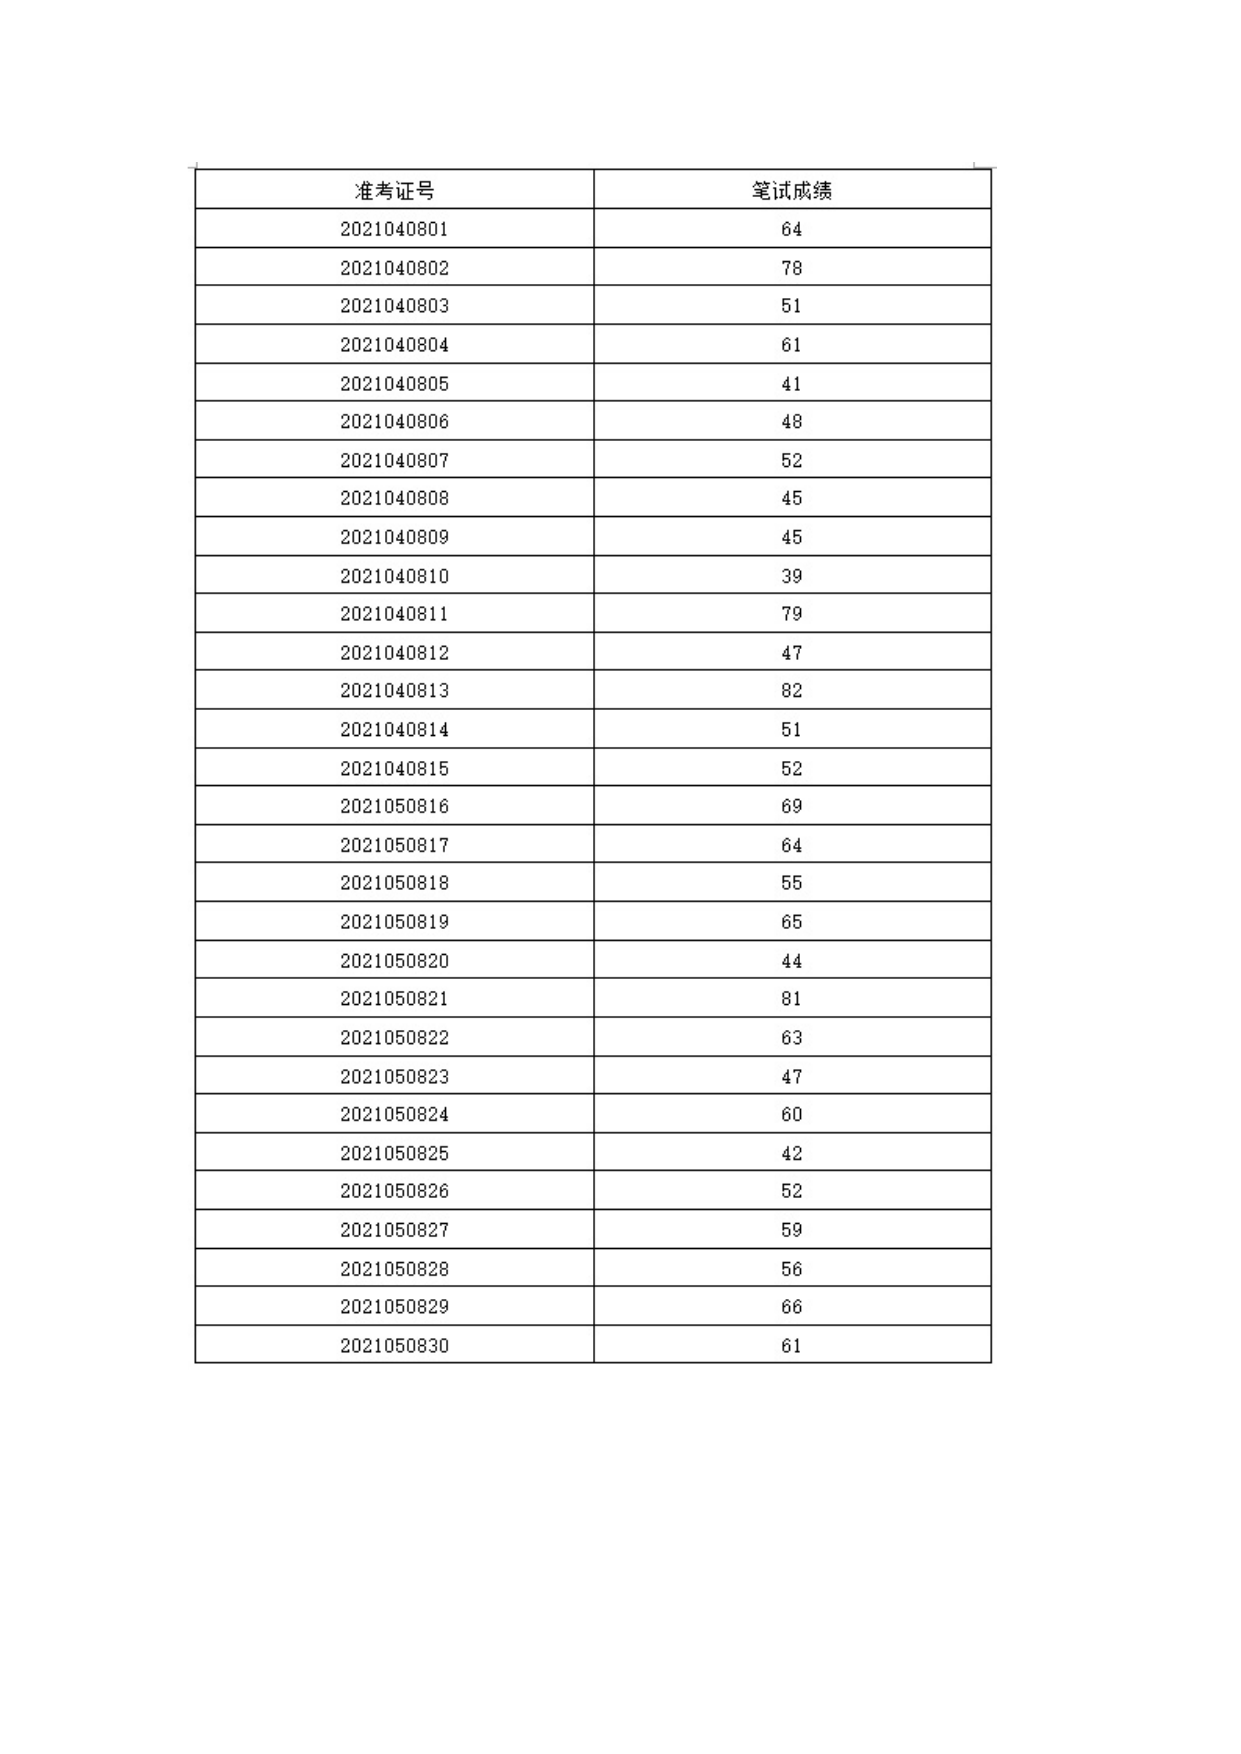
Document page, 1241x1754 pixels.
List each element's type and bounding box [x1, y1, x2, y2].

picture [187, 162, 997, 1370]
